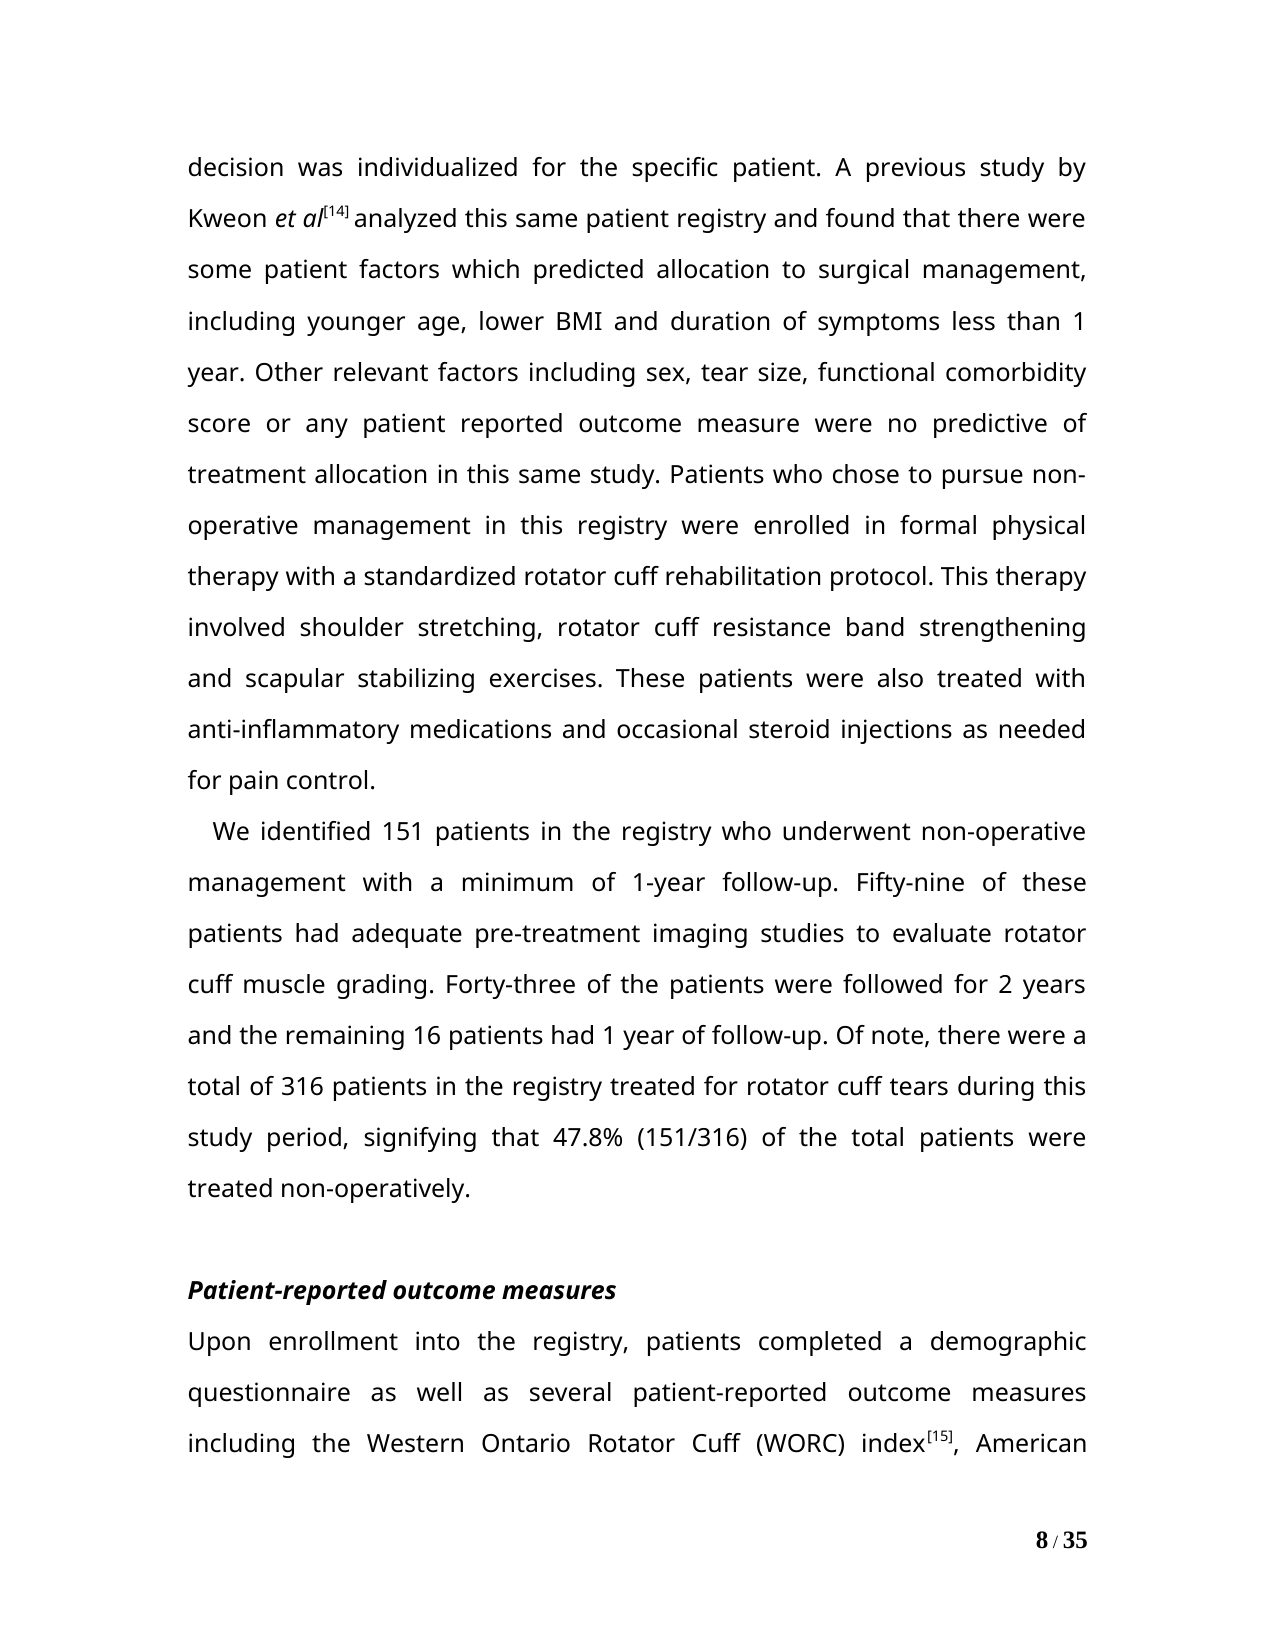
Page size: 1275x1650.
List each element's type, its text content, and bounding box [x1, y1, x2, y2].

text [187, 1324, 1087, 1460]
text We identified 151 patients in the registry who underwent non-operative management with a minimum of 1-year follow-up. Fifty-nine of these patients had adequate pre-treatment imaging studies to evaluate rotator cuff muscle grading. Forty-three of the patients were followed for 2 years and the remaining 16 patients had 1 year of follow-up. Of note, there were a total of 316 patients in the registry treated for rotator cuff tears during this study period, signifying that 47.8% (151/316) of the total patients were treated non-operatively. [187, 813, 1087, 1205]
text Patient-reported outcome measures [187, 1273, 1087, 1307]
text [187, 150, 1087, 797]
